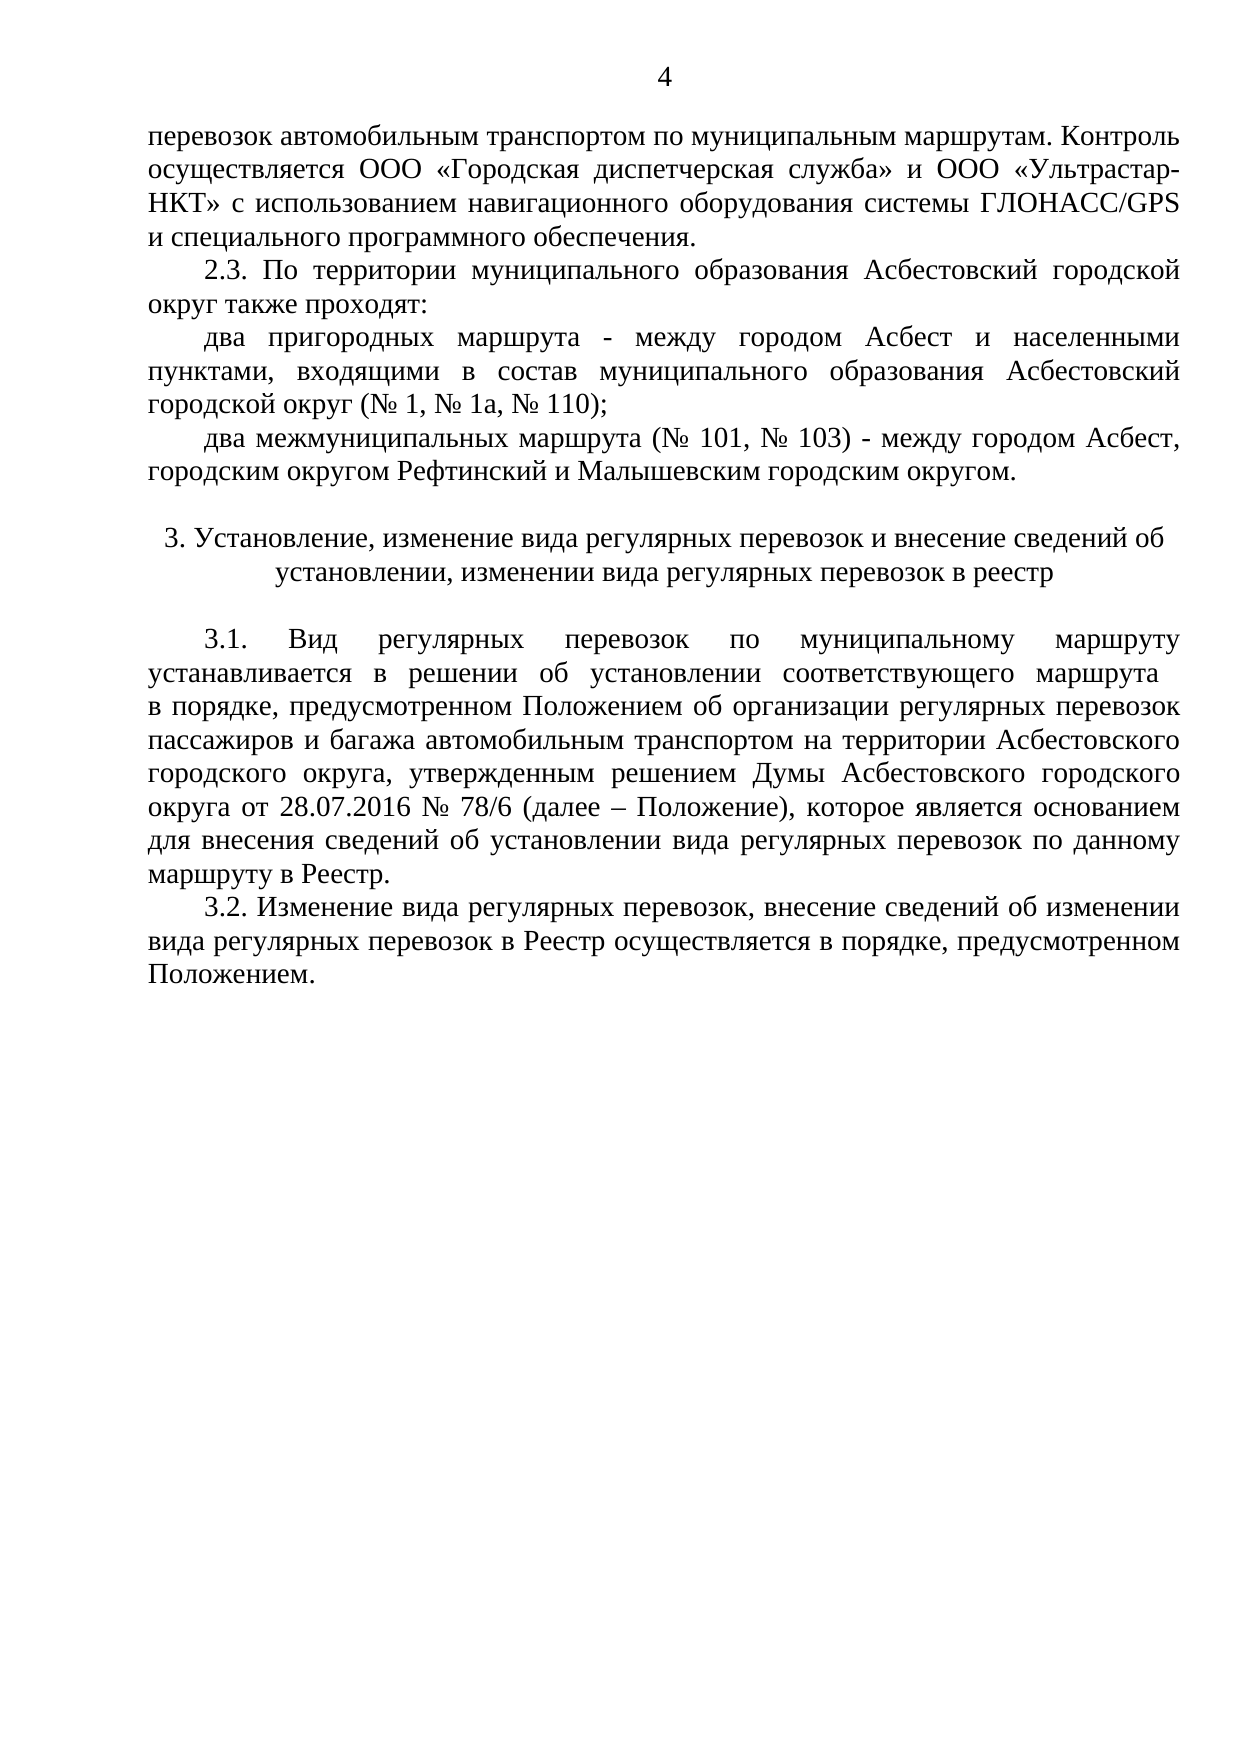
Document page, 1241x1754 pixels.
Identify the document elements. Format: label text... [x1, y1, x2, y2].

text два пригородных маршрута - между городом Асбест и населенными пунктами, входящими в состав муниципального образования Асбестовский городской округ (№ 1, № 1а, № 110); [148, 319, 1181, 420]
text 3. Установление, изменение вида регулярных перевозок и внесение сведений об установлении, изменении вида регулярных перевозок в реестр [148, 521, 1181, 588]
text 3.2. Изменение вида регулярных перевозок, внесение сведений об изменении вида регулярных перевозок в Реестр осуществляется в порядке, предусмотренном Положением. [148, 889, 1181, 990]
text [148, 118, 1181, 252]
text два межмуниципальных маршрута (№ 101, № 103) - между городом Асбест, городским округом Рефтинский и Малышевским городским округом. [148, 420, 1181, 487]
text 2.3. По территории муниципального образования Асбестовский городской округ также проходят: [148, 252, 1181, 319]
text 3.1. Вид регулярных перевозок по муниципальному маршруту устанавливается в решении об установлении соответствующего маршрута в порядке, предусмотренном Положением об организации регулярных перевозок пассажиров и багажа автомобильным транспортом на территории Асбестовского городского округа, утвержденным решением Думы Асбестовского городского округа от 28.07.2016 № 78/6 (далее – Положение), которое является основанием для внесения сведений об установлении вида регулярных перевозок по данному маршруту в Реестр. [148, 621, 1181, 889]
